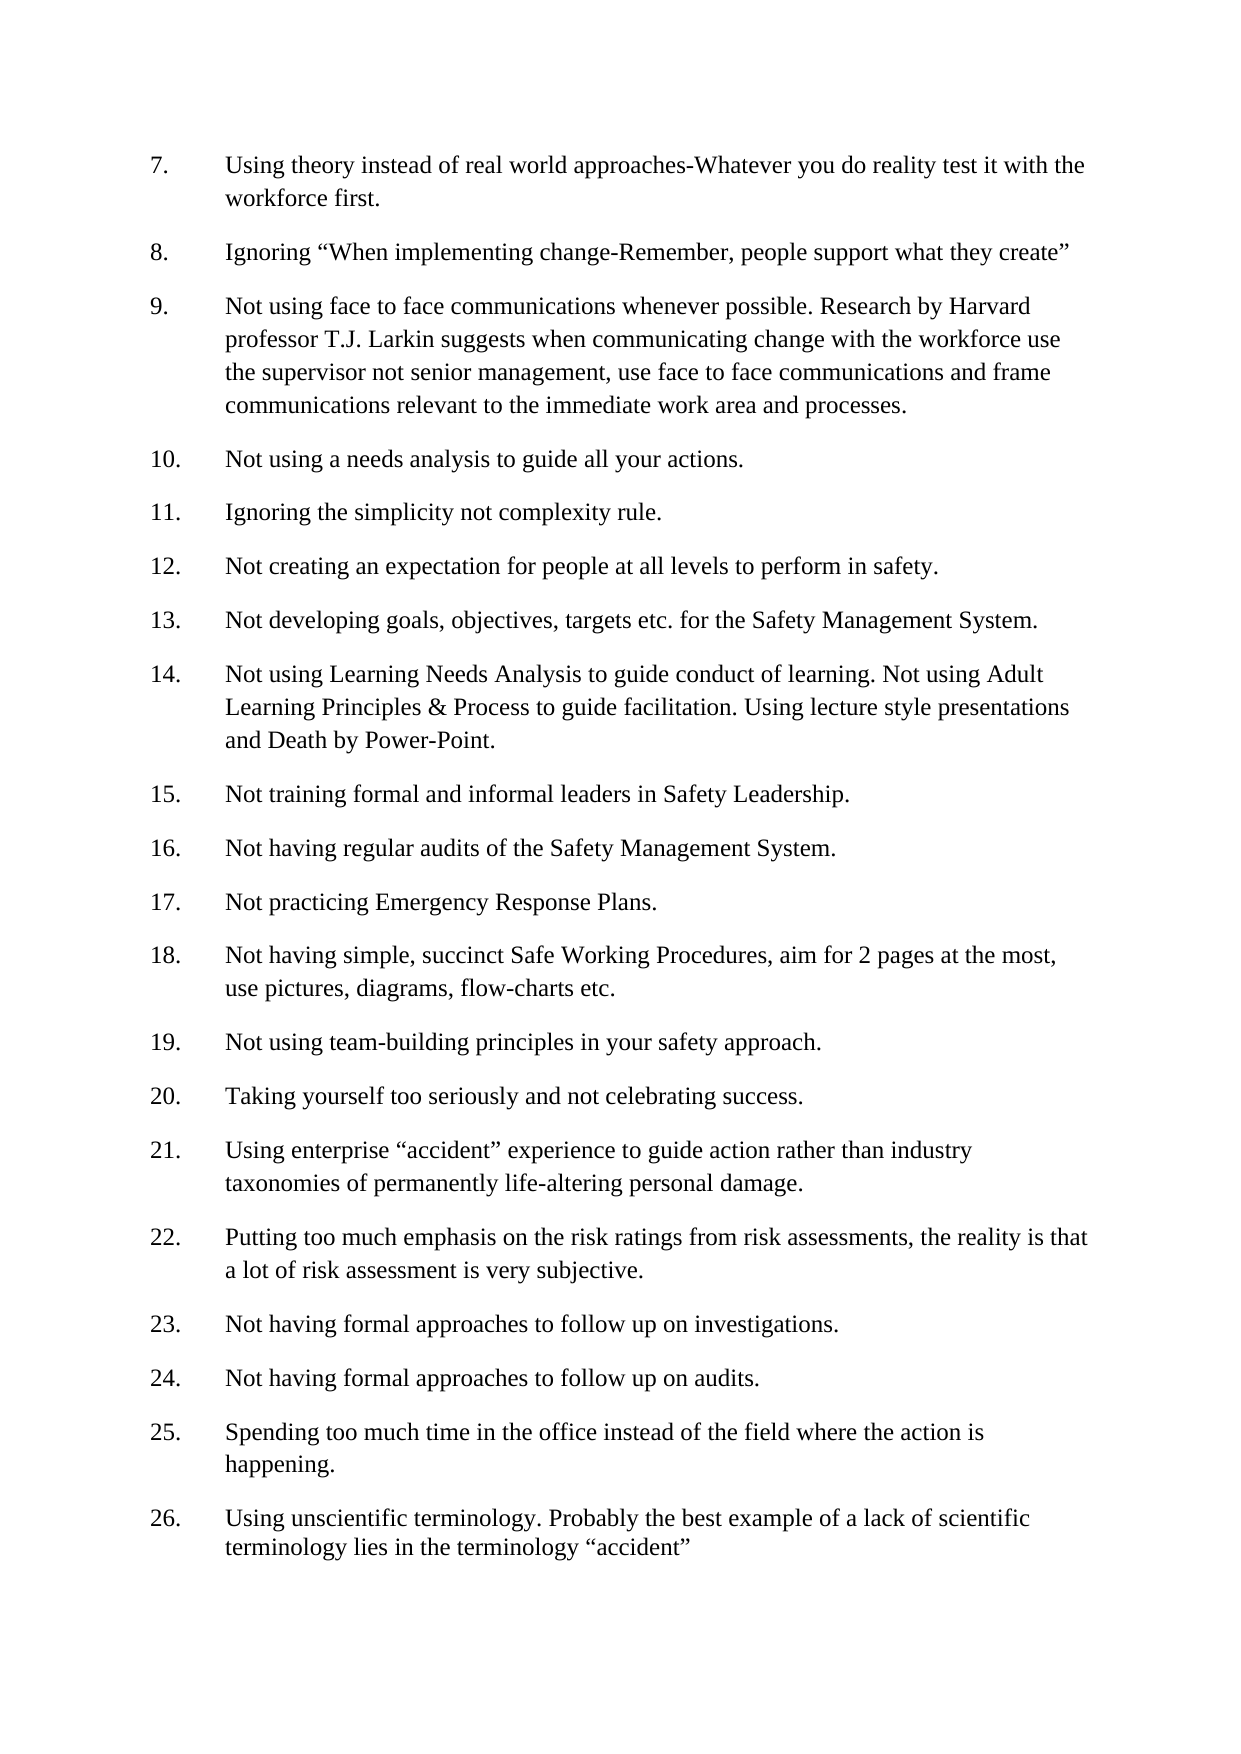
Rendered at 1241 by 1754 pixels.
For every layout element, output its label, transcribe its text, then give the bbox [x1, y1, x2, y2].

text 25. Spending too much time in the office instead of the field where the action is happening. [150, 1417, 1090, 1478]
text 17. Not practicing Emergency Response Plans. [150, 887, 1090, 915]
text 24. Not having formal approaches to follow up on audits. [150, 1363, 1090, 1391]
text 18. Not having simple, succinct Safe Working Procedures, aim for 2 pages at the most, use pictures, diagrams, flow-charts etc. [150, 941, 1090, 1002]
text 19. Not using team-building principles in your safety approach. [150, 1027, 1090, 1056]
text 21. Using enterprise “accident” experience to guide action rather than industry taxonomies of permanently life-altering personal damage. [150, 1135, 1090, 1197]
text 14. Not using Learning Needs Analysis to guide conduct of learning. Not using Adult Learning Principles & Process to guide facilitation. Using lecture style presentations and Death by Power-Point. [150, 659, 1090, 754]
text 20. Taking yourself too seriously and not celebrating success. [150, 1081, 1090, 1110]
text 23. Not having formal approaches to follow up on investigations. [150, 1309, 1090, 1338]
text 10. Not using a needs analysis to guide all your actions. [150, 444, 1090, 472]
text 8. Ignoring “When implementing change-Remember, people support what they create” [150, 237, 1090, 266]
text 16. Not having regular audits of the Safety Management System. [150, 833, 1090, 862]
text 22. Putting too much emphasis on the risk ratings from risk assessments, the reality is that a lot of risk assessment is very subjective. [150, 1222, 1090, 1284]
text 12. Not creating an expectation for people at all levels to perform in safety. [150, 551, 1090, 580]
text 15. Not training formal and informal leaders in Safety Leadership. [150, 779, 1090, 808]
text 13. Not developing goals, objectives, targets etc. for the Safety Management System. [150, 605, 1090, 634]
text 7. Using theory instead of real world approaches-Whatever you do reality test it with the workforce first. [150, 150, 1090, 212]
text 9. Not using face to face communications whenever possible. Research by Harvard professor T.J. Larkin suggests when communicating change with the workforce use the supervisor not senior management, use face to face communications and frame communications relevant to the immediate work area and processes. [150, 291, 1090, 418]
text 11. Ignoring the simplicity not complexity rule. [150, 497, 1090, 526]
text 26. Using unscientific terminology. Probably the best example of a lack of scientific terminology lies in the terminology “accident” [150, 1503, 1090, 1561]
